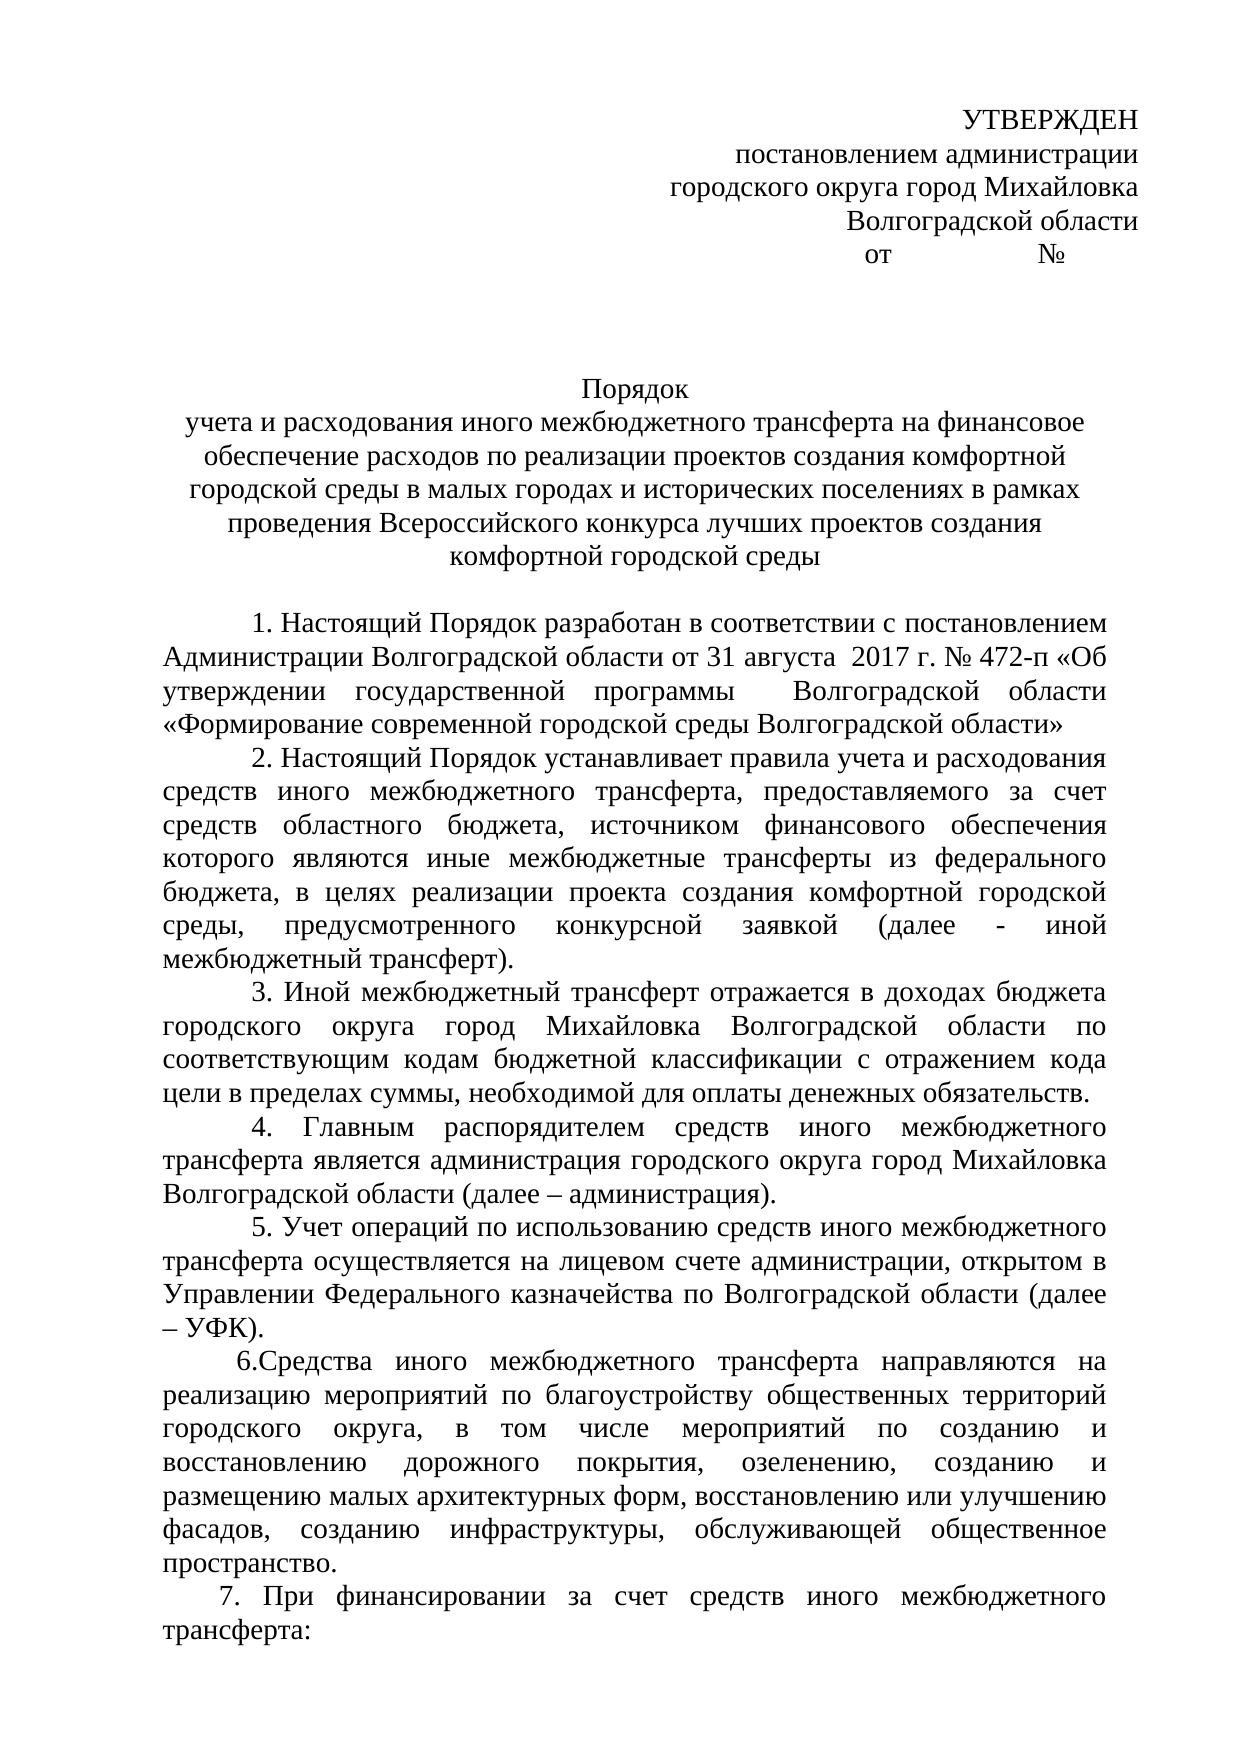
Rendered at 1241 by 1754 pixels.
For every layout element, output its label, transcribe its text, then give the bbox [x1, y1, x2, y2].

table_cell городского округа город Михайловка Волгоградской области [591, 170, 1149, 237]
text 6.Средства иного межбюджетного трансферта направляются на реализацию мероприятий по благоустройству общественных территорий городского округа, в том числе мероприятий по созданию и восстановлению дорожного покрытия, озеленению, созданию и размещению малых архитектурных форм, восстановлению или улучшению фасадов, созданию инфраструктуры, обслуживающей общественное пространство. [162, 1343, 1107, 1578]
text учета и расходования иного межбюджетного трансферта на финансовое обеспечение расходов по реализации проектов создания комфортной городской среды в малых городах и исторических поселениях в рамках проведения Всероссийского конкурса лучших проектов создания комфортной городской среды [162, 404, 1107, 572]
text 4. Главным распорядителем средств иного межбюджетного трансферта является администрация городского округа город Михайловка Волгоградской области (далее – администрация). [162, 1109, 1107, 1209]
text 3. Иной межбюджетный трансферт отражается в доходах бюджета городского округа город Михайловка Волгоградской области по соответствующим кодам бюджетной классификации с отражением кода цели в пределах суммы, необходимой для оплаты денежных обязательств. [162, 974, 1107, 1109]
table_header УТВЕРЖДЕН [591, 103, 1149, 136]
text 2. Настоящий Порядок устанавливает правила учета и расходования средств иного межбюджетного трансферта, предоставляемого за счет средств областного бюджета, источником финансового обеспечения которого являются иные межбюджетные трансферты из федерального бюджета, в целях реализации проекта создания комфортной городской среды, предусмотренного конкурсной заявкой (далее - иной межбюджетный трансферт). [162, 740, 1107, 974]
text Порядок [162, 371, 1107, 404]
text 5. Учет операций по использованию средств иного межбюджетного трансферта осуществляется на лицевом счете администрации, открытом в Управлении Федерального казначейства по Волгоградской области (далее – УФК). [162, 1209, 1107, 1343]
table_cell от № [591, 237, 1149, 270]
text 1. Настоящий Порядок разработан в соответствии с постановлением Администрации Волгоградской области от 31 августа 2017 г. № 472-п «Об утверждении государственной программы Волгоградской области «Формирование современной городской среды Волгоградской области» [162, 606, 1107, 740]
text 7. При финансировании за счет средств иного межбюджетного трансферта: [162, 1578, 1107, 1645]
table_cell постановлением администрации [591, 136, 1149, 169]
